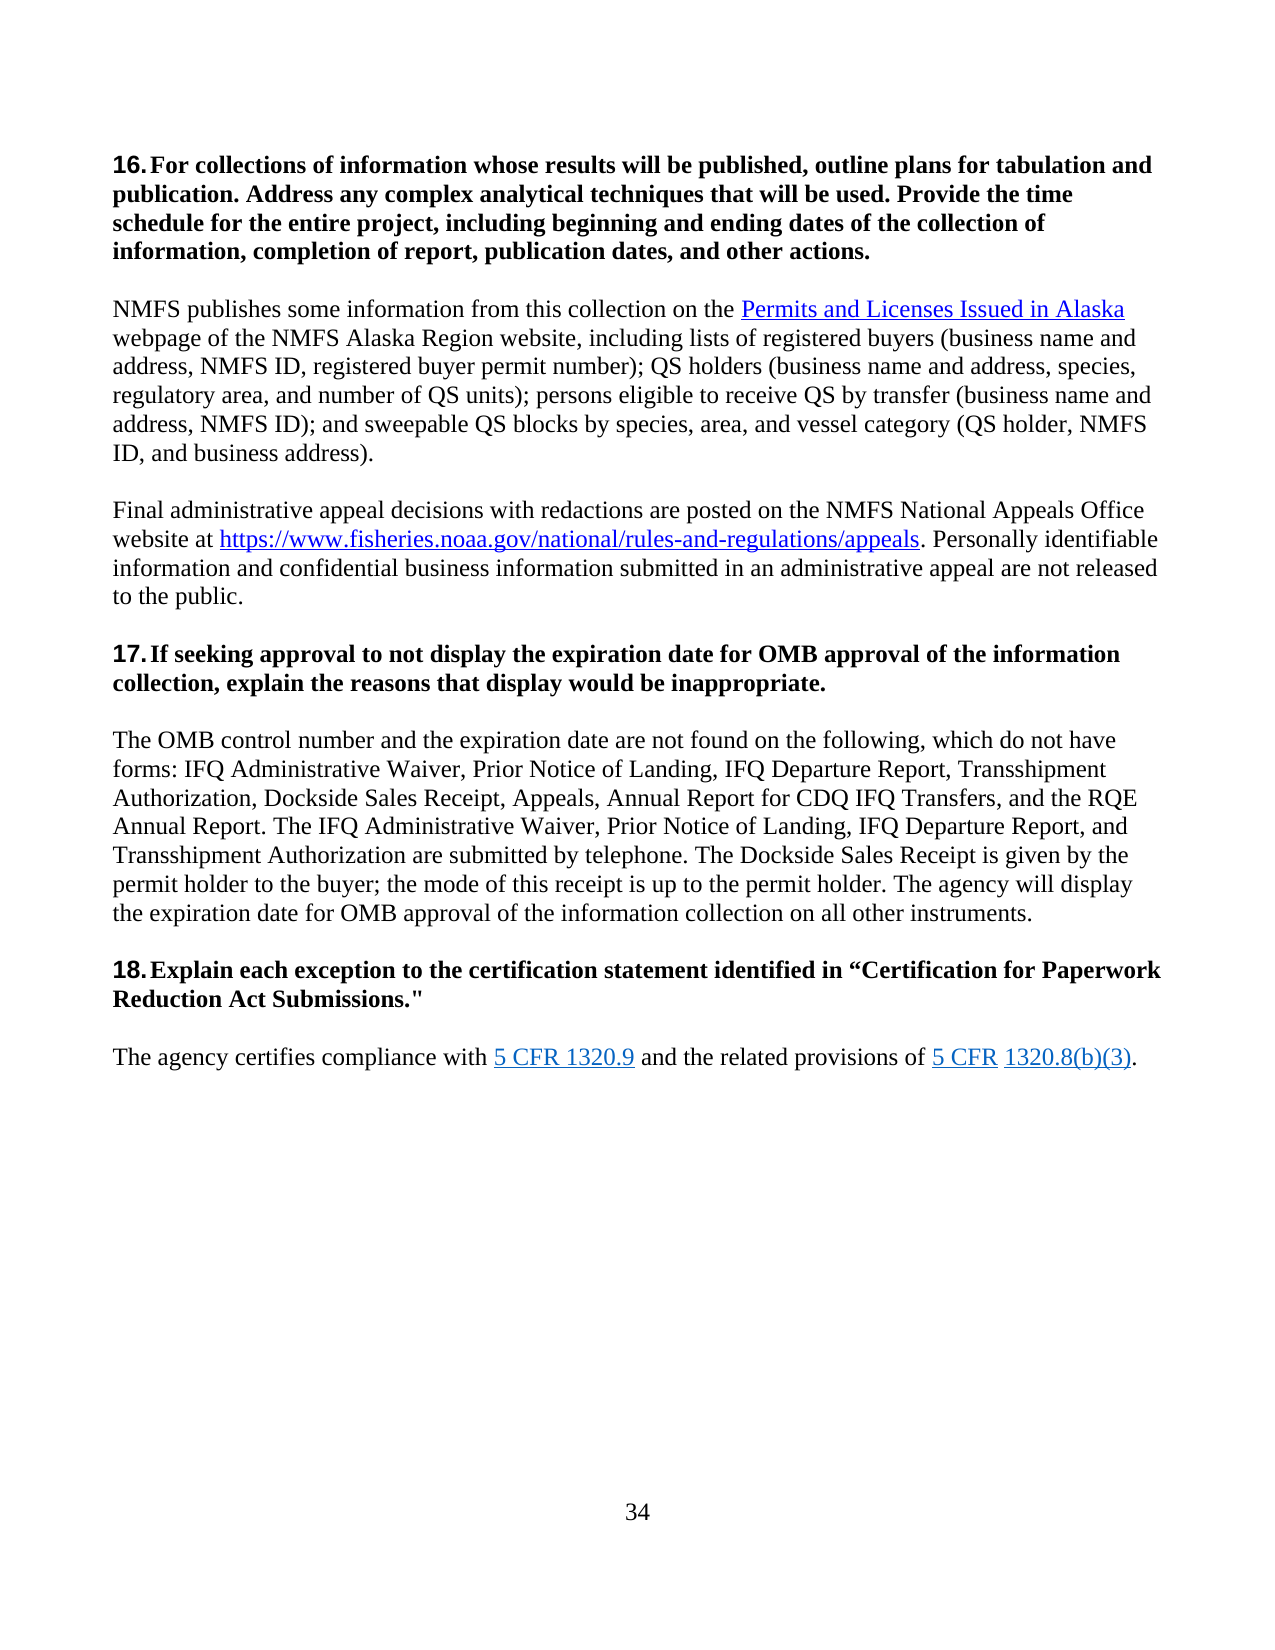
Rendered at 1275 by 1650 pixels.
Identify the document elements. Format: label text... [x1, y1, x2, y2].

text The agency certifies compliance with 5 CFR 1320.9 and the related provisions of 5 CFR 1320.8(b)(3). [112, 1042, 1162, 1070]
list Explain each exception to the certification statement identified in “Certification for Paperwork Reduction Act Submissions." [112, 955, 1162, 1013]
text NMFS publishes some information from this collection on the Permits and Licenses Issued in Alaska webpage of the NMFS Alaska Region website, including lists of registered buyers (business name and address, NMFS ID, registered buyer permit number); QS holders (business name and address, species, regulatory area, and number of QS units); persons eligible to receive QS by transfer (business name and address, NMFS ID); and sweepable QS blocks by species, area, and vessel category (QS holder, NMFS ID, and business address). [112, 294, 1162, 466]
list For collections of information whose results will be published, outline plans for tabulation and publication. Address any complex analytical techniques that will be used. Provide the time schedule for the entire project, including beginning and ending dates of the collection of information, completion of report, publication dates, and other actions. [112, 150, 1162, 265]
list If seeking approval to not display the expiration date for OMB approval of the information collection, explain the reasons that display would be inappropriate. [112, 639, 1162, 696]
text The OMB control number and the expiration date are not found on the following, which do not have forms: IFQ Administrative Waiver, Prior Notice of Landing, IFQ Departure Report, Transshipment Authorization, Dockside Sales Receipt, Appeals, Annual Report for CDQ IFQ Transfers, and the RQE Annual Report. The IFQ Administrative Waiver, Prior Notice of Landing, IFQ Departure Report, and Transshipment Authorization are submitted by telephone. The Dockside Sales Receipt is given by the permit holder to the buyer; the mode of this receipt is up to the permit holder. The agency will display the expiration date for OMB approval of the information collection on all other instruments. [112, 725, 1162, 926]
text Final administrative appeal decisions with redactions are posted on the NMFS National Appeals Office website at https://www.fisheries.noaa.gov/national/rules-and-regulations/appeals. Personally identifiable information and confidential business information submitted in an administrative appeal are not released to the public. [112, 495, 1162, 610]
